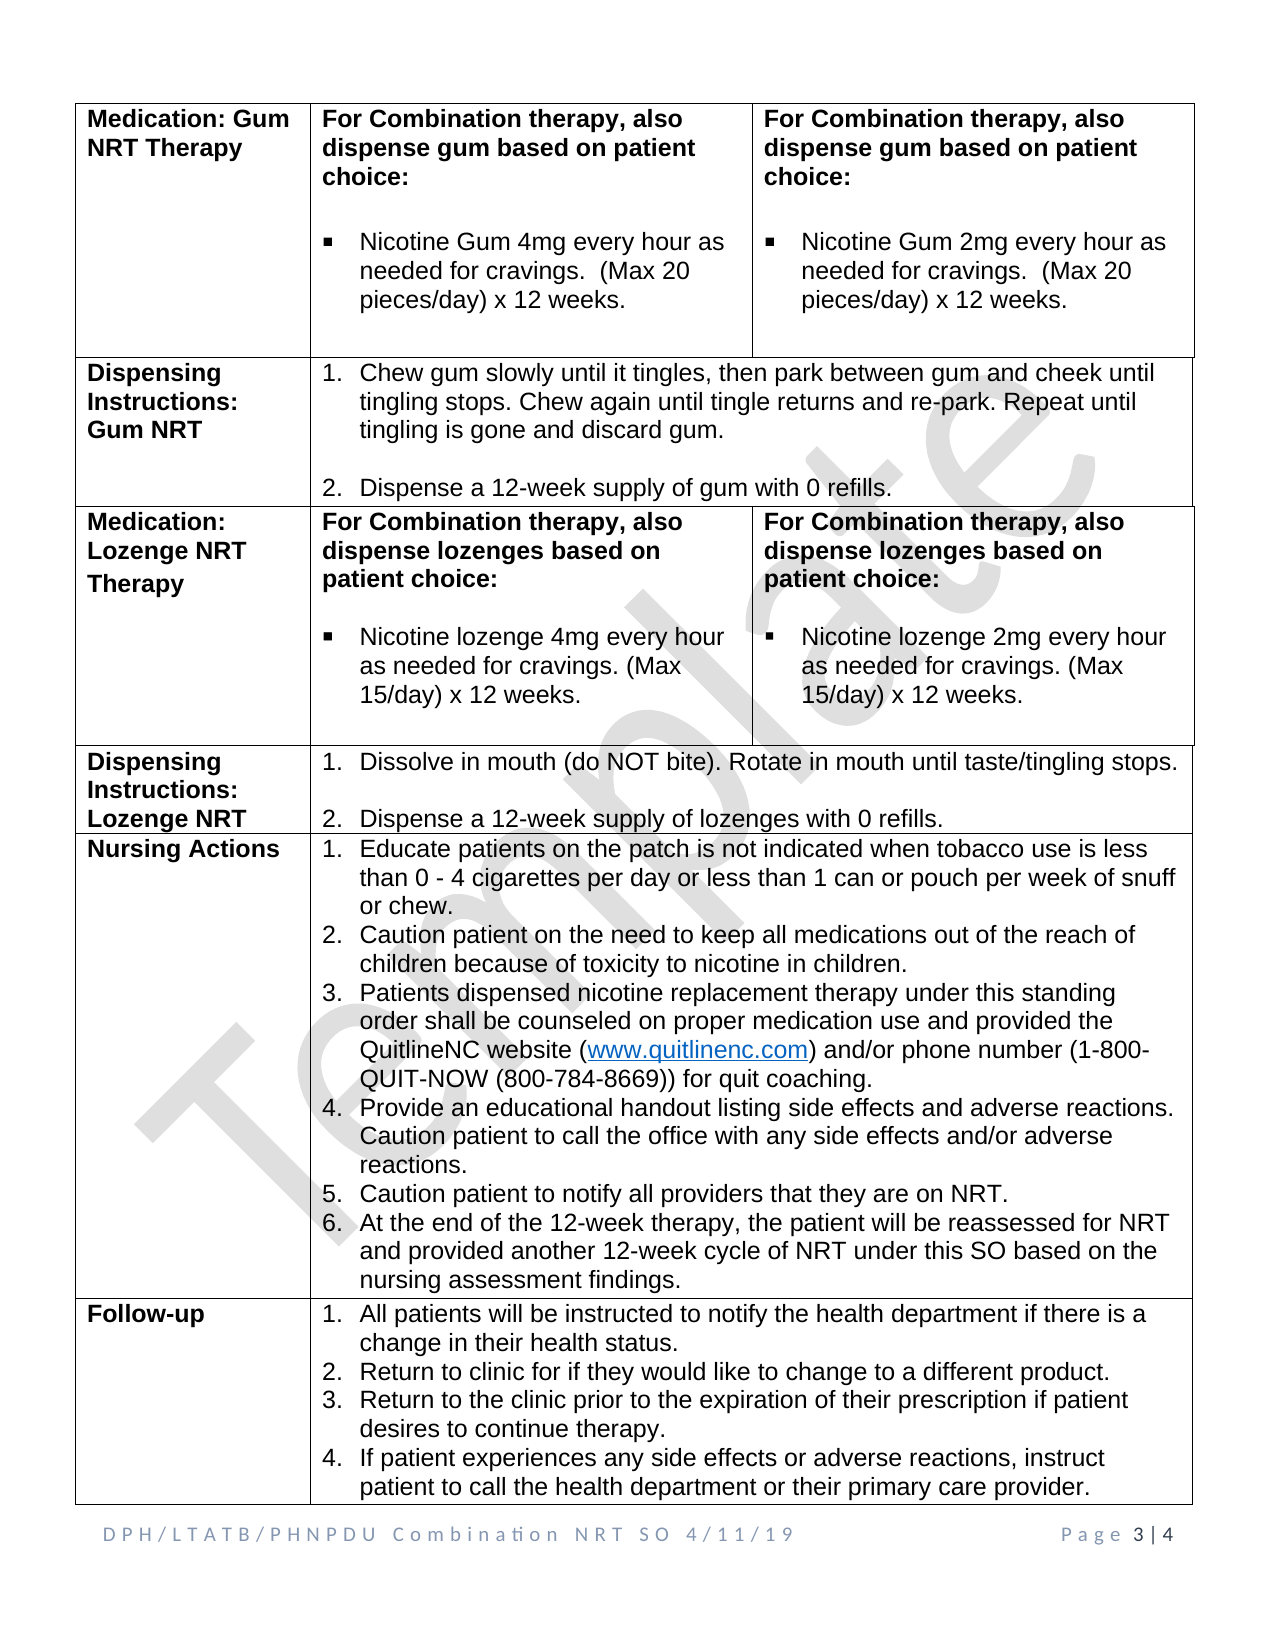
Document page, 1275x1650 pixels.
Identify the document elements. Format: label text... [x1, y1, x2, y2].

table_cell Medication: Gum NRT Therapy [76, 104, 310, 357]
table_cell For Combination therapy, also dispense lozenges based on patient choice: Nicotine lozenge 2mg every hour as needed for cravings. (Max 15/day) x 12 weeks. [753, 507, 1194, 745]
table_cell All patients will be instructed to notify the health department if there is a change in their health status. Return to clinic for if they would like to change to a different product. Return to the clinic prior to the expiration of their prescription if patient desires to continue therapy. If patient experiences any side effects or adverse reactions, instruct patient to call the health department or their primary care provider. [311, 1299, 1192, 1504]
table_cell Medication: Lozenge NRT Therapy [76, 507, 310, 745]
table_cell For Combination therapy, also dispense lozenges based on patient choice: Nicotine lozenge 4mg every hour as needed for cravings. (Max 15/day) x 12 weeks. [311, 507, 752, 745]
table_cell Follow-up [76, 1299, 310, 1504]
table_cell Chew gum slowly until it tingles, then park between gum and cheek until tingling stops. Chew again until tingle returns and re-park. Repeat until tingling is gone and discard gum. Dispense a 12-week supply of gum with 0 refills. [311, 358, 1192, 506]
table_cell Dissolve in mouth (do NOT bite). Rotate in mouth until taste/tingling stops. Dispense a 12-week supply of lozenges with 0 refills. [311, 746, 1192, 833]
table_cell Dispensing Instructions: Lozenge NRT [76, 746, 310, 833]
table_cell Dispensing Instructions: Gum NRT [76, 358, 310, 506]
table_cell Educate patients on the patch is not indicated when tobacco use is less than 0 - 4 cigarettes per day or less than 1 can or pouch per week of snuff or chew. Caution patient on the need to keep all medications out of the reach of children because of toxicity to nicotine in children. Patients dispensed nicotine replacement therapy under this standing order shall be counseled on proper medication use and provided the QuitlineNC website (www.quitlinenc.com) and/or phone number (1-800-QUIT-NOW (800-784-8669)) for quit coaching. Provide an educational handout listing side effects and adverse reactions. Caution patient to call the office with any side effects and/or adverse reactions. Caution patient to notify all providers that they are on NRT. At the end of the 12-week therapy, the patient will be reassessed for NRT and provided another 12-week cycle of NRT under this SO based on the nursing assessment findings. [311, 834, 1192, 1298]
table_cell For Combination therapy, also dispense gum based on patient choice: Nicotine Gum 2mg every hour as needed for cravings. (Max 20 pieces/day) x 12 weeks. [753, 104, 1194, 357]
table_cell For Combination therapy, also dispense gum based on patient choice: Nicotine Gum 4mg every hour as needed for cravings. (Max 20 pieces/day) x 12 weeks. [311, 104, 752, 357]
table_cell Nursing Actions [76, 834, 310, 1298]
